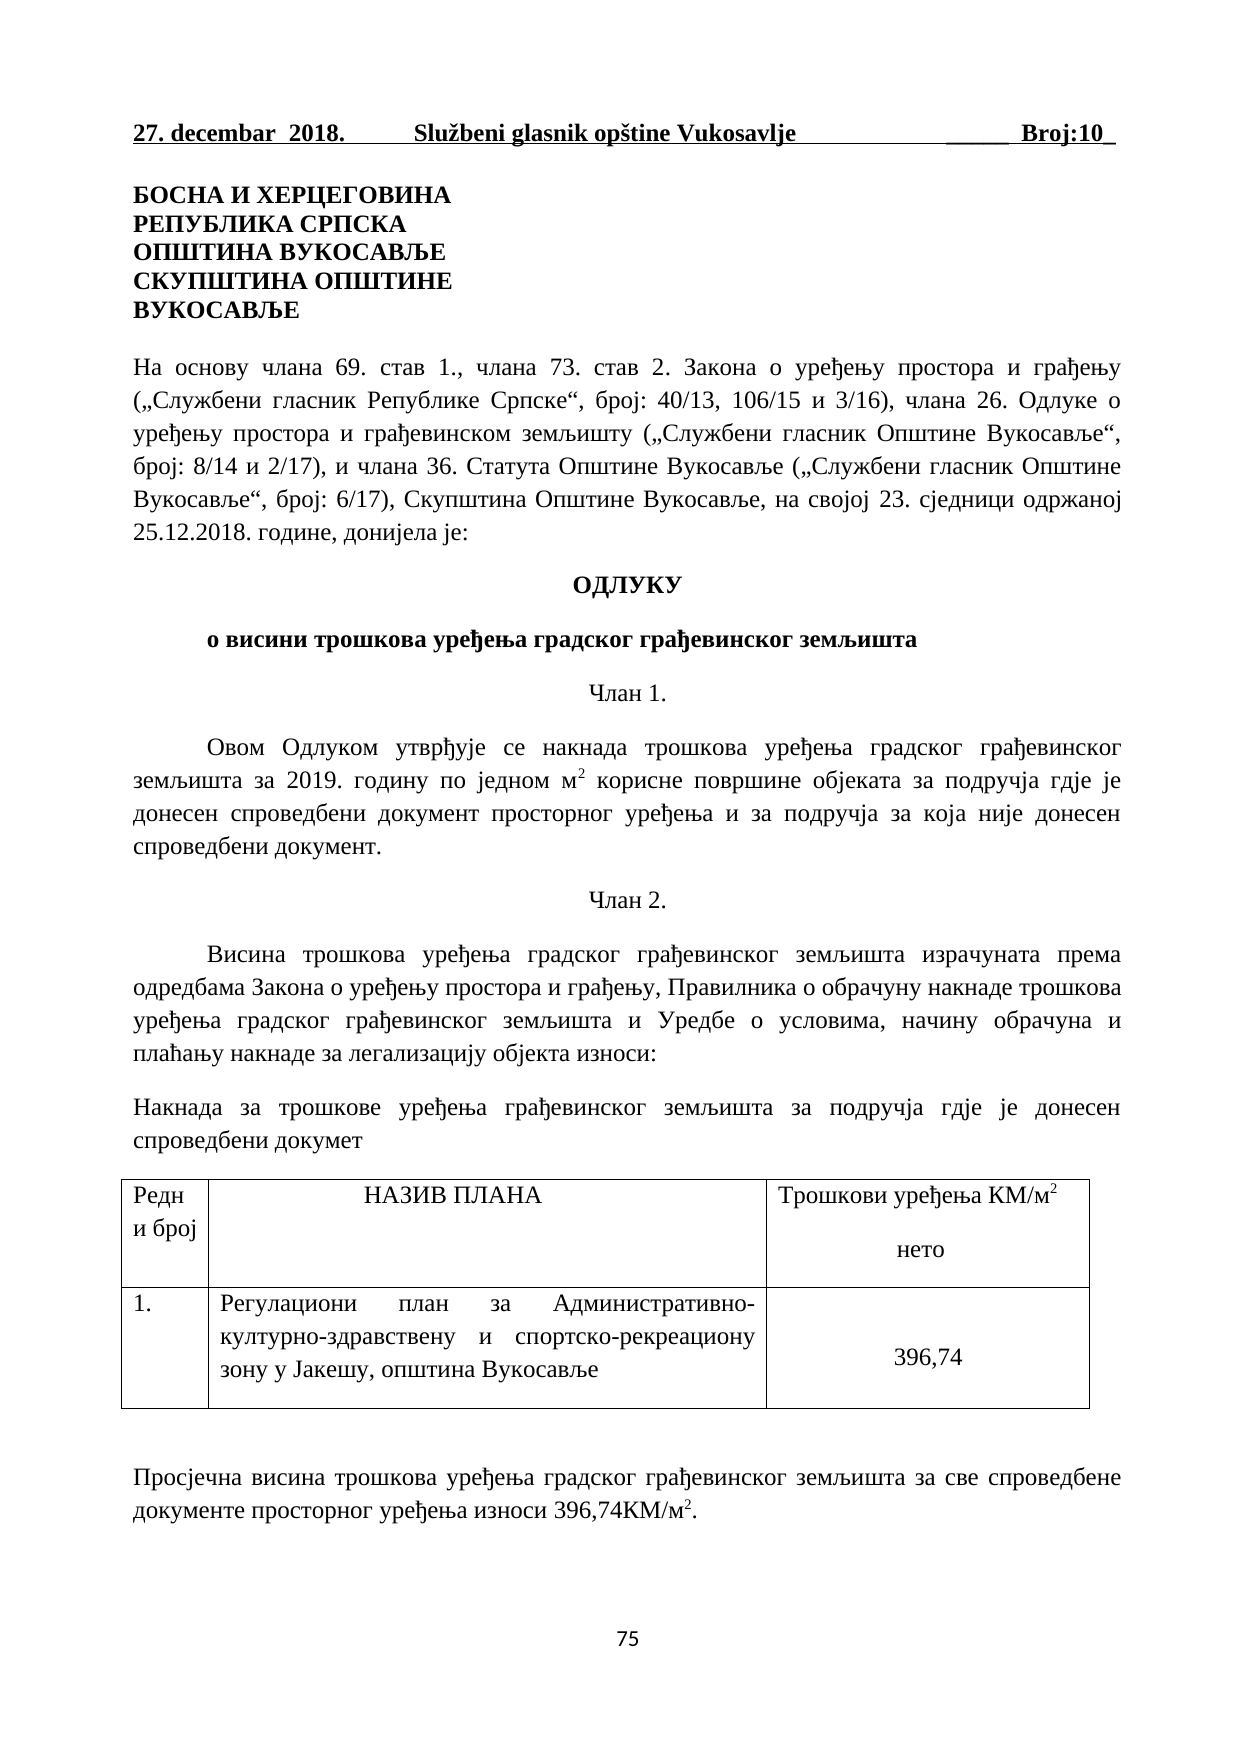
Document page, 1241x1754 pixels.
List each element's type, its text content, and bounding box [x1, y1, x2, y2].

text Члан 2. [133, 885, 1122, 914]
text Висина трошкова уређења градског грађевинског земљишта израчуната према одредбама Закона о уређењу простора и грађењу, Правилника о обрачуну накнаде трошкова уређења градског грађевинског земљишта и Уредбе о условима, начину обрачуна и плаћању накнаде за легализацију објекта износи: [133, 939, 1122, 1067]
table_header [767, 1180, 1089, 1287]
text о висини трошкова уређења градског грађевинског земљишта [133, 624, 1122, 653]
text 27. decembar 2018. Službeni glasnik opštine Vukosavlje _____ Broj:10_ [133, 118, 1122, 147]
text Члан 1. [133, 678, 1122, 707]
text ОПШТИНА ВУКОСАВЉЕ [133, 237, 1122, 266]
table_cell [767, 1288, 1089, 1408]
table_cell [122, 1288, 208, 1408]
text На основу члана 69. став 1., члана 73. став 2. Закона о уређењу простора и грађењу („Службени гласник Републике Српске“, број: 40/13, 106/15 и 3/16), члана 26. Одлуке о уређењу простора и грађевинском земљишту („Службени гласник Општине Вукосавље“, број: 8/14 и 2/17), и члана 36. Статута Општине Вукосавље („Службени гласник Општине Вукосавље“, број: 6/17), Скупштина Општине Вукосавље, на својој 23. сједници одржаној 25.12.2018. године, донијела је: [133, 352, 1122, 546]
text ОДЛУКУ [133, 571, 1122, 599]
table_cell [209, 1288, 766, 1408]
text РЕПУБЛИКА СРПСКА [133, 209, 1122, 237]
text Овом Одлуком утврђује се накнада трошкова уређења градског грађевинског земљишта за 2019. годину по једном м2 корисне површине објеката за подручја гдје је донесен спроведбени документ просторног уређења и за подручја за која није донесен спроведбени документ. [133, 732, 1122, 860]
text СКУПШТИНА ОПШТИНЕ [133, 266, 1122, 295]
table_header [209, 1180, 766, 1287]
text БОСНА И ХЕРЦЕГОВИНА [133, 180, 1122, 209]
text ВУКОСАВЉЕ [133, 295, 1122, 324]
text Накнада за трошкове уређења грађевинског земљишта за подручја гдје је донесен спроведбени докумет [133, 1092, 1122, 1154]
text Просјечна висина трошкова уређења градског грађевинског земљишта за све спроведбене документе просторног уређења износи 396,74КМ/м2. [133, 1462, 1122, 1524]
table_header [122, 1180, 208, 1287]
